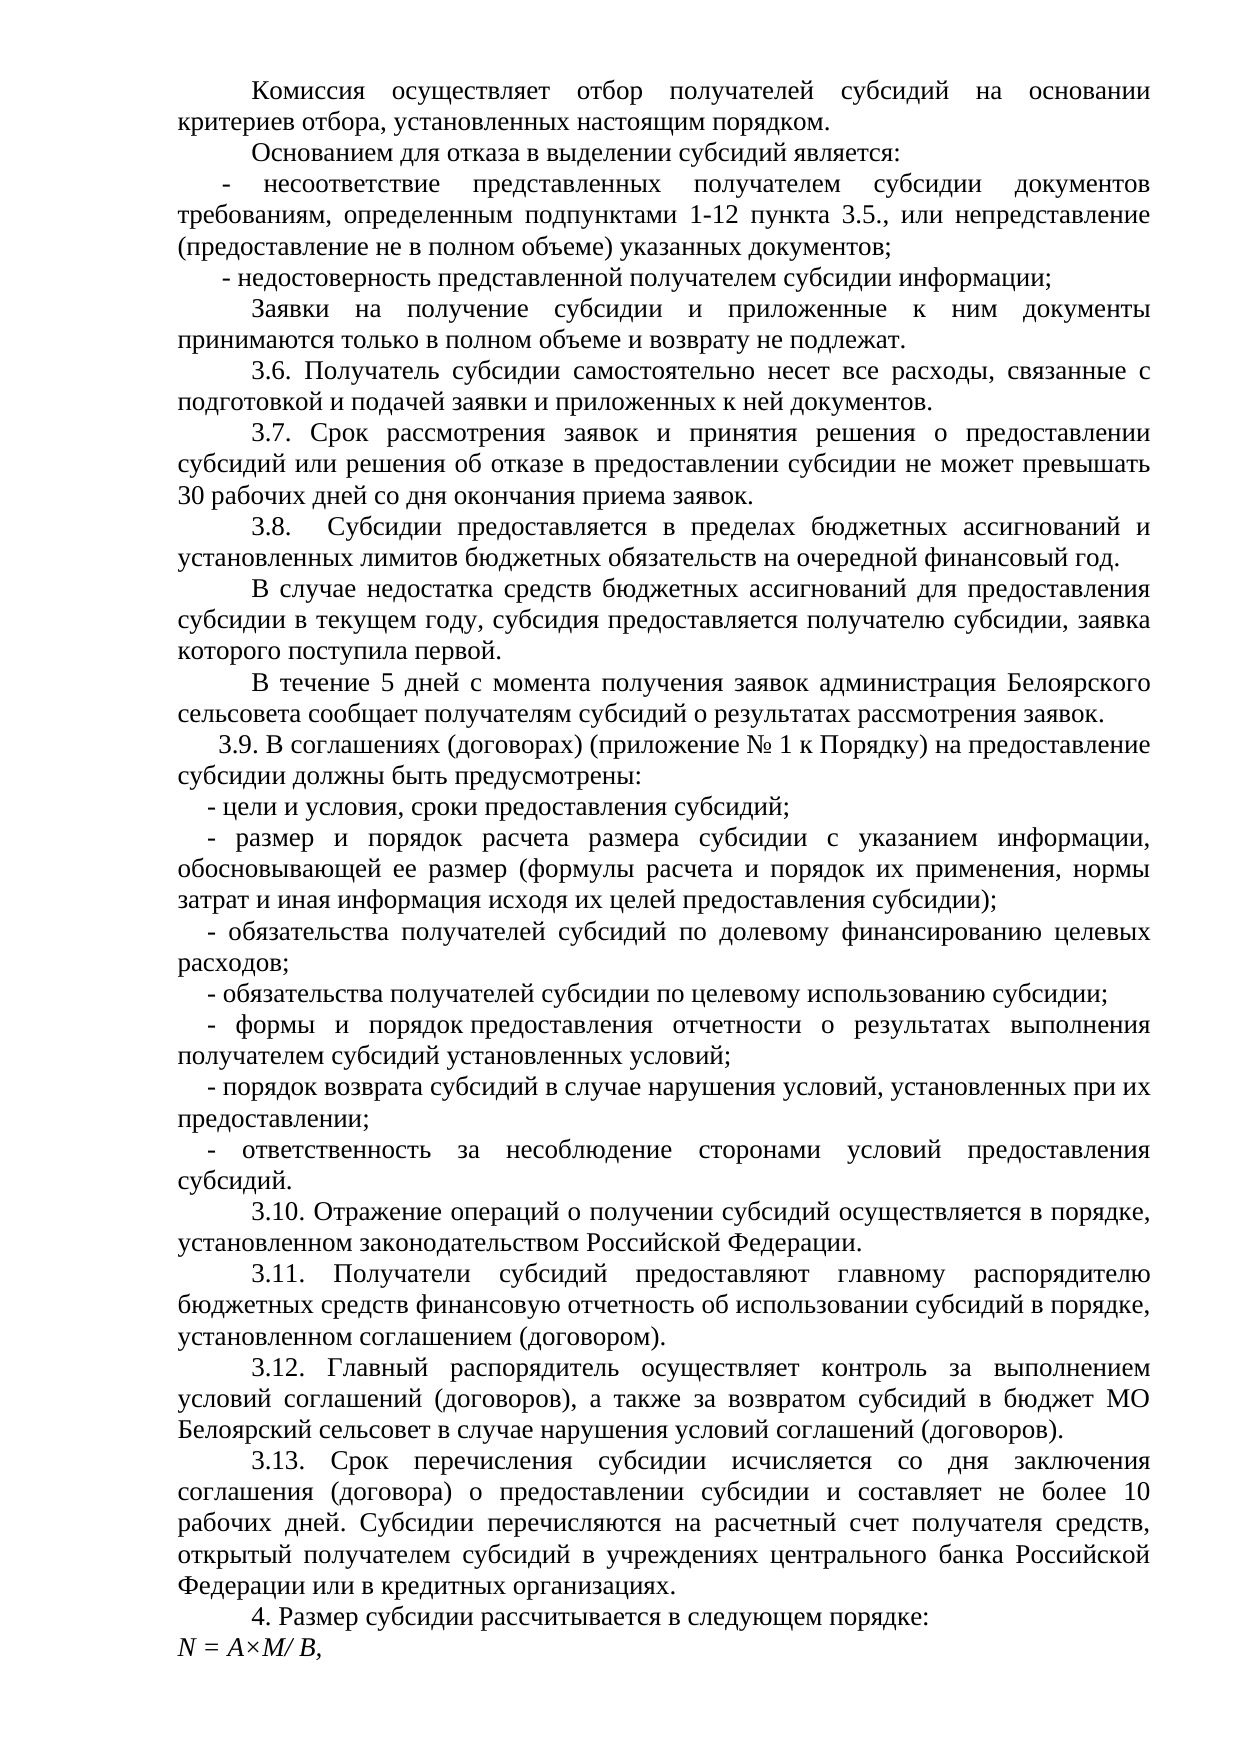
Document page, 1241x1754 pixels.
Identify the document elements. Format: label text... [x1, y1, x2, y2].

text - ответственность за несоблюдение сторонами условий предоставления субсидий. [177, 1133, 1152, 1195]
text 3.13. Срок перечисления субсидии исчисляется со дня заключения соглашения (договора) о предоставлении субсидии и составляет не более 10 рабочих дней. Субсидии перечисляются на расчетный счет получателя средств, открытый получателем субсидий в учреждениях центрального банка Российской Федерации или в кредитных организациях. [177, 1444, 1152, 1600]
text В течение 5 дней с момента получения заявок администрация Белоярского сельсовета сообщает получателям субсидий о результатах рассмотрения заявок. [177, 666, 1152, 728]
text - размер и порядок расчета размера субсидии с указанием информации, обосновывающей ее размер (формулы расчета и порядок их применения, нормы затрат и иная информация исходя их целей предоставления субсидии); [177, 821, 1152, 915]
text 3.6. Получатель субсидии самостоятельно несет все расходы, связанные с подготовкой и подачей заявки и приложенных к ней документов. [177, 354, 1152, 416]
text 4. Размер субсидии рассчитывается в следующем порядке: [177, 1600, 1152, 1631]
text - формы и порядок предоставления отчетности о результатах выполнения получателем субсидий установленных условий; [177, 1008, 1152, 1071]
text Заявки на получение субсидии и приложенные к ним документы принимаются только в полном объеме и возврату не подлежат. [177, 292, 1152, 354]
text 3.10. Отражение операций о получении субсидий осуществляется в порядке, установленном законодательством Российской Федерации. [177, 1195, 1152, 1257]
text 3.7. Срок рассмотрения заявок и принятия решения о предоставлении субсидий или решения об отказе в предоставлении субсидии не может превышать 30 рабочих дней со дня окончания приема заявок. [177, 416, 1152, 510]
text N = A×M/ B, [177, 1631, 1152, 1662]
text В случае недостатка средств бюджетных ассигнований для предоставления субсидии в текущем году, субсидия предоставляется получателю субсидии, заявка которого поступила первой. [177, 572, 1152, 666]
text - несоответствие представленных получателем субсидии документов требованиям, определенным подпунктами 1-12 пункта 3.5., или непредставление (предоставление не в полном объеме) указанных документов; [177, 167, 1152, 261]
text 3.12. Главный распорядитель осуществляет контроль за выполнением условий соглашений (договоров), а также за возвратом субсидий в бюджет МО Белоярский сельсовет в случае нарушения условий соглашений (договоров). [177, 1351, 1152, 1444]
text - порядок возврата субсидий в случае нарушения условий, установленных при их предоставлении; [177, 1071, 1152, 1133]
text Комиссия осуществляет отбор получателей субсидий на основании критериев отбора, установленных настоящим порядком. [177, 74, 1152, 136]
text - цели и условия, сроки предоставления субсидий; [177, 790, 1152, 821]
text - обязательства получателей субсидии по целевому использованию субсидии; [177, 977, 1152, 1008]
text - обязательства получателей субсидий по долевому финансированию целевых расходов; [177, 915, 1152, 977]
text Основанием для отказа в выделении субсидий является: [177, 136, 1152, 167]
text - недостоверность представленной получателем субсидии информации; [177, 261, 1152, 292]
text 3.8. Субсидии предоставляется в пределах бюджетных ассигнований и установленных лимитов бюджетных обязательств на очередной финансовый год. [177, 510, 1152, 572]
text 3.9. В соглашениях (договорах) (приложение № 1 к Порядку) на предоставление субсидии должны быть предусмотрены: [177, 728, 1152, 790]
text 3.11. Получатели субсидий предоставляют главному распорядителю бюджетных средств финансовую отчетность об использовании субсидий в порядке, установленном соглашением (договором). [177, 1257, 1152, 1351]
